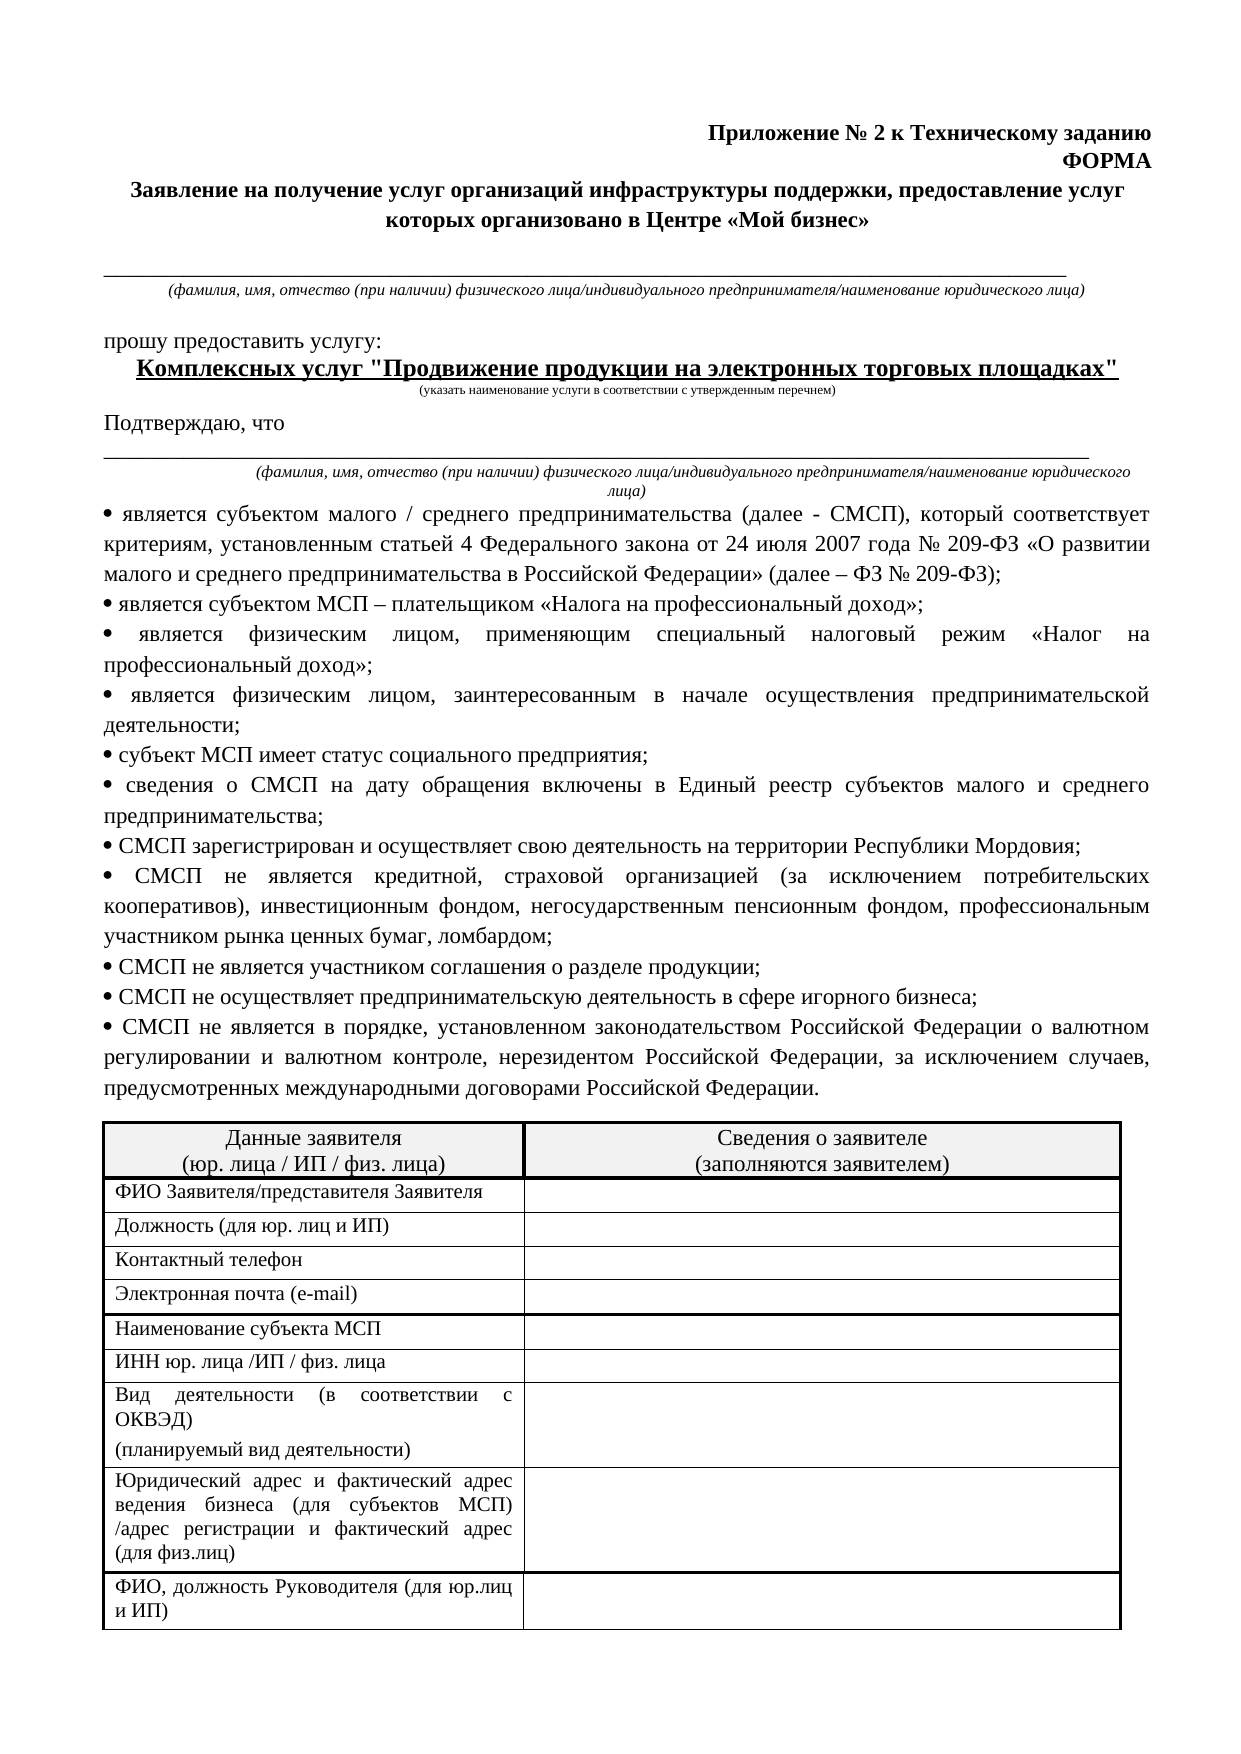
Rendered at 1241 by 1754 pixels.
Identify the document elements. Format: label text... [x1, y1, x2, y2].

text СМСП не осуществляет предпринимательскую деятельность в сфере игорного бизнеса; [103, 983, 1152, 1009]
table_cell Юридический адрес и фактический адрес ведения бизнеса (для субъектов МСП) /адрес регистрации и фактический адрес (для физ.лиц) [105, 1468, 524, 1571]
table_cell Электронная почта (e-mail) [105, 1280, 524, 1313]
text Приложение № 2 к Техническому заданию [103, 119, 1152, 145]
table_cell [525, 1468, 1119, 1571]
table_cell [524, 1574, 1119, 1629]
text сведения о СМСП на дату обращения включены в Единый реестр субъектов малого и среднего предпринимательства; [103, 772, 1152, 828]
text является субъектом малого / среднего предпринимательства (далее - СМСП), который соответствует критериям, установленным статьей 4 Федерального закона от 24 июля 2007 года № 209-ФЗ «О развитии малого и среднего предпринимательства в Российской Федерации» (далее – ФЗ № 209-ФЗ); [103, 500, 1152, 586]
text (фамилия, имя, отчество (при наличии) физического лица/индивидуального предпринимателя/наименование юридического лица) [103, 461, 1152, 500]
text СМСП не является участником соглашения о разделе продукции; [103, 953, 1152, 979]
text Заявление на получение услуг организаций инфраструктуры поддержки, предоставление услуг которых организовано в Центре «Мой бизнес» [103, 176, 1152, 232]
table_cell Должность (для юр. лиц и ИП) [105, 1213, 524, 1246]
table_cell [525, 1316, 1119, 1349]
text субъект МСП имеет статус социального предприятия; [103, 741, 1152, 768]
text СМСП не является кредитной, страховой организацией (за исключением потребительских кооперативов), инвестиционным фондом, негосударственным пенсионным фондом, профессиональным участником рынка ценных бумаг, ломбардом; [103, 862, 1152, 949]
text (фамилия, имя, отчество (при наличии) физического лица/индивидуального предпринимателя/наименование юридического лица) [103, 279, 1152, 298]
table_cell ФИО Заявителя/представителя Заявителя [105, 1180, 524, 1212]
text СМСП не является в порядке, установленном законодательством Российской Федерации о валютном регулировании и валютном контроле, нерезидентом Российской Федерации, за исключением случаев, предусмотренных международными договорами Российской Федерации. [103, 1013, 1152, 1100]
table_cell [525, 1180, 1119, 1212]
table_cell Вид деятельности (в соответствии с ОКВЭД) (планируемый вид деятельности) [105, 1383, 524, 1467]
table_cell Наименование субъекта МСП [105, 1316, 524, 1349]
table_cell [525, 1350, 1119, 1382]
table_cell ФИО, должность Руководителя (для юр.лиц и ИП) [105, 1574, 523, 1629]
table_cell [525, 1280, 1119, 1313]
table_cell [525, 1213, 1119, 1246]
table_cell ИНН юр. лица /ИП / физ. лица [105, 1350, 524, 1382]
table_cell [525, 1383, 1119, 1467]
text ФОРМА [103, 147, 1152, 174]
text является физическим лицом, применяющим специальный налоговый режим «Налог на профессиональный доход»; [103, 621, 1152, 677]
table_cell [525, 1247, 1119, 1279]
table_header Сведения о заявителе (заполняются заявителем) [526, 1124, 1119, 1176]
text Подтверждаю, что ______________________________________________________________________________________ [103, 409, 1152, 461]
text является субъектом МСП – плательщиком «Налога на профессиональный доход»; [103, 590, 1152, 617]
text Комплексных услуг "Продвижение продукции на электронных торговых площадках" (указать наименование услуги в соответствии с утвержденным перечнем) [103, 353, 1152, 409]
table_cell Контактный телефон [105, 1247, 524, 1279]
text прошу предоставить услугу: [103, 327, 1152, 353]
text является физическим лицом, заинтересованным в начале осуществления предпринимательской деятельности; [103, 681, 1152, 737]
table_header Данные заявителя (юр. лица / ИП / физ. лица) [105, 1124, 522, 1176]
text СМСП зарегистрирован и осуществляет свою деятельность на территории Республики Мордовия; [103, 832, 1152, 858]
text ____________________________________________________________________________________ [103, 253, 1152, 279]
